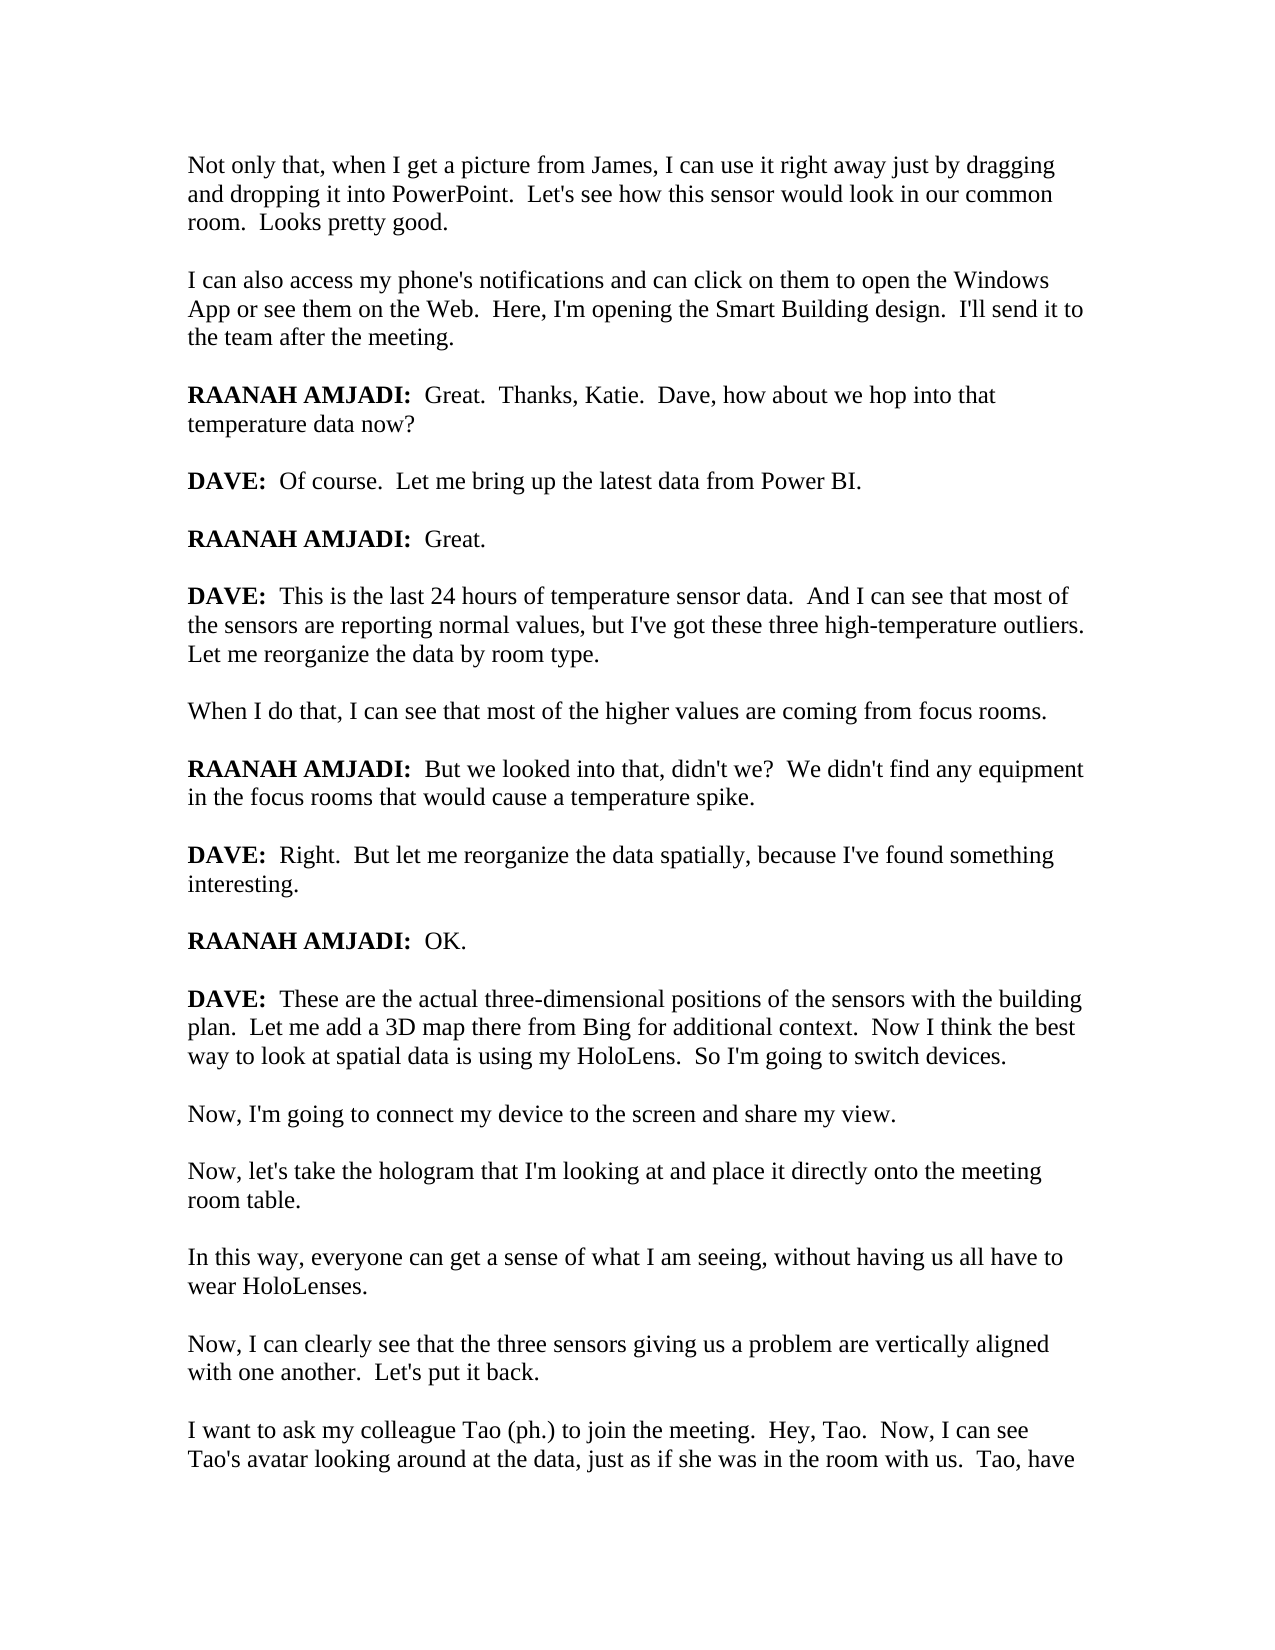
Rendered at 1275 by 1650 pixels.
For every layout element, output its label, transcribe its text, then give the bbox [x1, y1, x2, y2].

text I can also access my phone's notifications and can click on them to open the Windows App or see them on the Web. Here, I'm opening the Smart Building design. I'll send it to the team after the meeting. [187, 265, 1087, 351]
text When I do that, I can see that most of the higher values are coming from focus rooms. [187, 696, 1087, 725]
text RAANAH AMJADI: Great. Thanks, Katie. Dave, how about we hop into that temperature data now? [187, 380, 1087, 437]
text DAVE: Of course. Let me bring up the latest data from Power BI. [187, 466, 1087, 495]
text Not only that, when I get a picture from James, I can use it right away just by dragging and dropping it into PowerPoint. Let's see how this sensor would look in our common room. Looks pretty good. [187, 150, 1087, 236]
text In this way, everyone can get a sense of what I am seeing, without having us all have to wear HoloLenses. [187, 1242, 1087, 1300]
text RAANAH AMJADI: Great. [187, 524, 1087, 552]
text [187, 1415, 1087, 1472]
text Now, I'm going to connect my device to the screen and share my view. [187, 1099, 1087, 1127]
text DAVE: These are the actual three-dimensional positions of the sensors with the building plan. Let me add a 3D map there from Bing for additional context. Now I think the best way to look at spatial data is using my HoloLens. So I'm going to switch devices. [187, 984, 1087, 1070]
text DAVE: Right. But let me reorganize the data spatially, because I've found something interesting. [187, 840, 1087, 897]
text DAVE: This is the last 24 hours of temperature sensor data. And I can see that most of the sensors are reporting normal values, but I've got these three high-temperature outliers. Let me reorganize the data by room type. [187, 581, 1087, 667]
text Now, let's take the hologram that I'm looking at and place it directly onto the meeting room table. [187, 1156, 1087, 1214]
text RAANAH AMJADI: OK. [187, 926, 1087, 955]
text RAANAH AMJADI: But we looked into that, didn't we? We didn't find any equipment in the focus rooms that would cause a temperature spike. [187, 754, 1087, 811]
text Now, I can clearly see that the three sensors giving us a problem are vertically aligned with one another. Let's put it back. [187, 1329, 1087, 1386]
